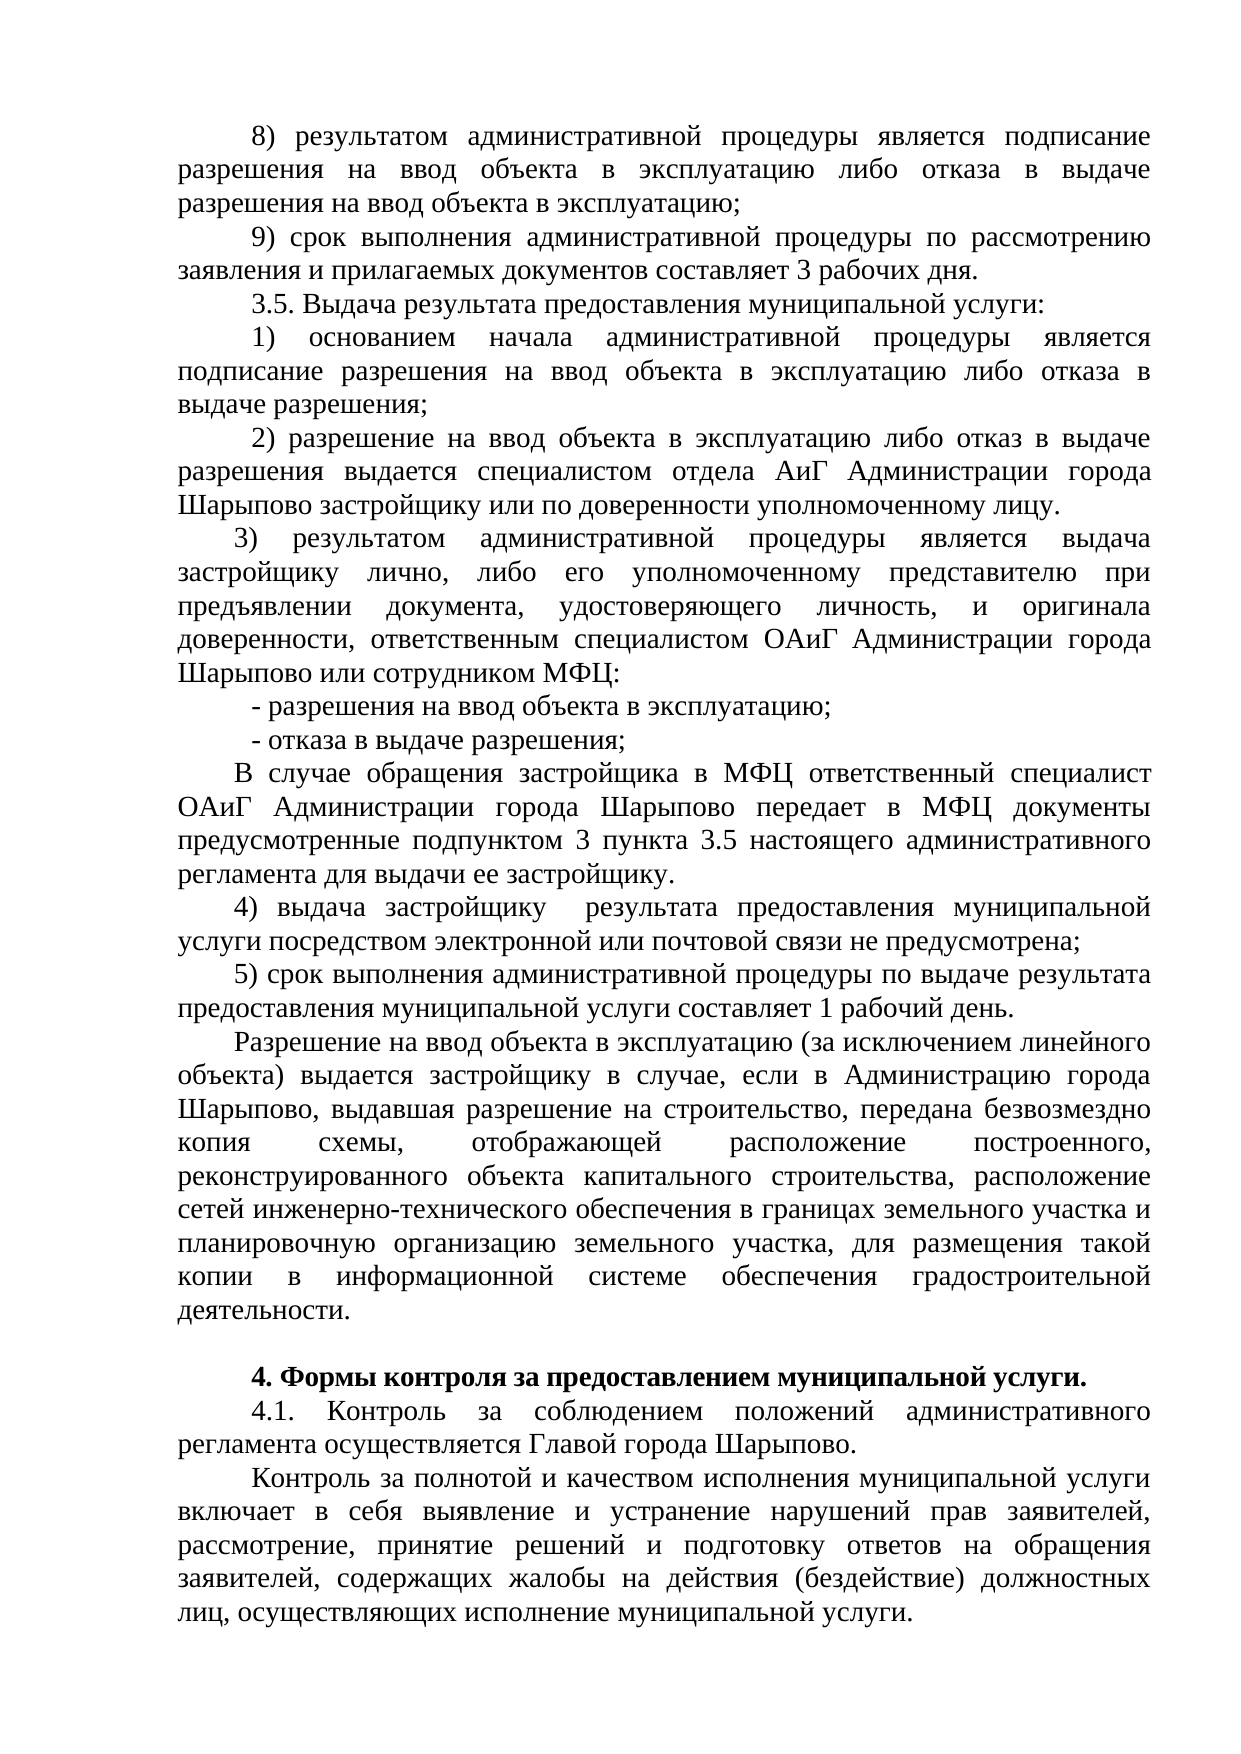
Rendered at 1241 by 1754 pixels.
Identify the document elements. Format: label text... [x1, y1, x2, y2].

text 3) результатом административной процедуры является выдача застройщику лично, либо его уполномоченному представителю при предъявлении документа, удостоверяющего личность, и оригинала доверенности, ответственным специалистом ОАиГ Администрации города Шарыпово или сотрудником МФЦ: [177, 521, 1152, 688]
text 8) результатом административной процедуры является подписание разрешения на ввод объекта в эксплуатацию либо отказа в выдаче разрешения на ввод объекта в эксплуатацию; [177, 118, 1152, 219]
text 3.5. Выдача результата предоставления муниципальной услуги: [177, 286, 1152, 319]
text Контроль за полнотой и качеством исполнения муниципальной услуги включает в себя выявление и устранение нарушений прав заявителей, рассмотрение, принятие решений и подготовку ответов на обращения заявителей, содержащих жалобы на действия (бездействие) должностных лиц, осуществляющих исполнение муниципальной услуги. [177, 1460, 1152, 1627]
text 5) срок выполнения административной процедуры по выдаче результата предоставления муниципальной услуги составляет 1 рабочий день. [177, 957, 1152, 1024]
text Разрешение на ввод объекта в эксплуатацию (за исключением линейного объекта) выдается застройщику в случае, если в Администрацию города Шарыпово, выдавшая разрешение на строительство, передана безвозмездно копия схемы, отображающей расположение построенного, реконструированного объекта капитального строительства, расположение сетей инженерно-технического обеспечения в границах земельного участка и планировочную организацию земельного участка, для размещения такой копии в информационной системе обеспечения градостроительной деятельности. [177, 1024, 1152, 1326]
text 4.1. Контроль за соблюдением положений административного регламента осуществляется Главой города Шарыпово. [177, 1393, 1152, 1460]
text 1) основанием начала административной процедуры является подписание разрешения на ввод объекта в эксплуатацию либо отказа в выдаче разрешения; [177, 319, 1152, 420]
text 2) разрешение на ввод объекта в эксплуатацию либо отказ в выдаче разрешения выдается специалистом отдела АиГ Администрации города Шарыпово застройщику или по доверенности уполномоченному лицу. [177, 420, 1152, 521]
text В случае обращения застройщика в МФЦ ответственный специалист ОАиГ Администрации города Шарыпово передает в МФЦ документы предусмотренные подпунктом 3 пункта 3.5 настоящего административного регламента для выдачи ее застройщику. [177, 755, 1152, 889]
text 4. Формы контроля за предоставлением муниципальной услуги. [177, 1359, 1152, 1393]
text - отказа в выдаче разрешения; [177, 722, 1152, 755]
text - разрешения на ввод объекта в эксплуатацию; [177, 688, 1152, 722]
text 9) срок выполнения административной процедуры по рассмотрению заявления и прилагаемых документов составляет 3 рабочих дня. [177, 219, 1152, 286]
text 4) выдача застройщику результата предоставления муниципальной услуги посредством электронной или почтовой связи не предусмотрена; [177, 889, 1152, 957]
